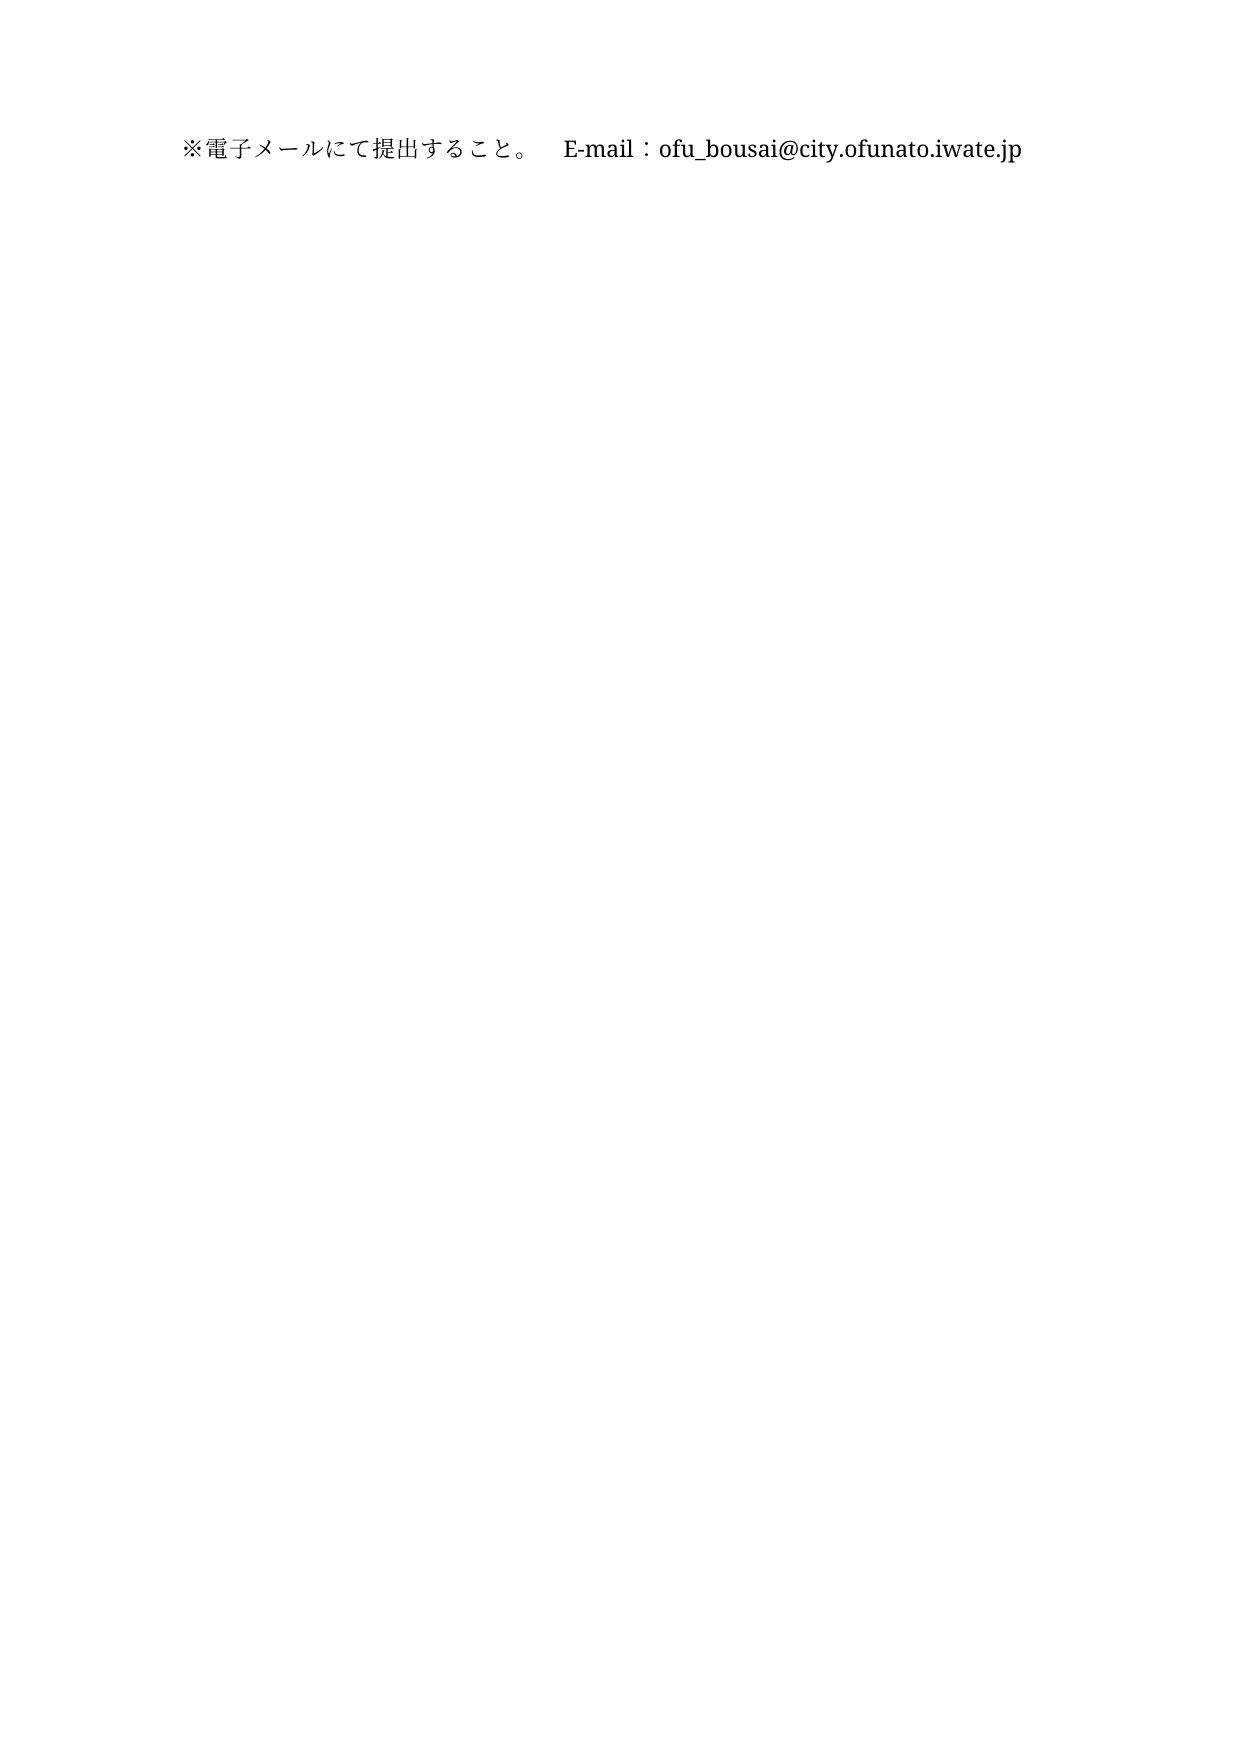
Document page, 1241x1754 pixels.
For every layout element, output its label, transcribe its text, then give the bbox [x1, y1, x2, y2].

text ※電子メールにて提出すること。 E-mail：ofu_bousai@city.ofunato.iwate.jp [158, 129, 1112, 166]
